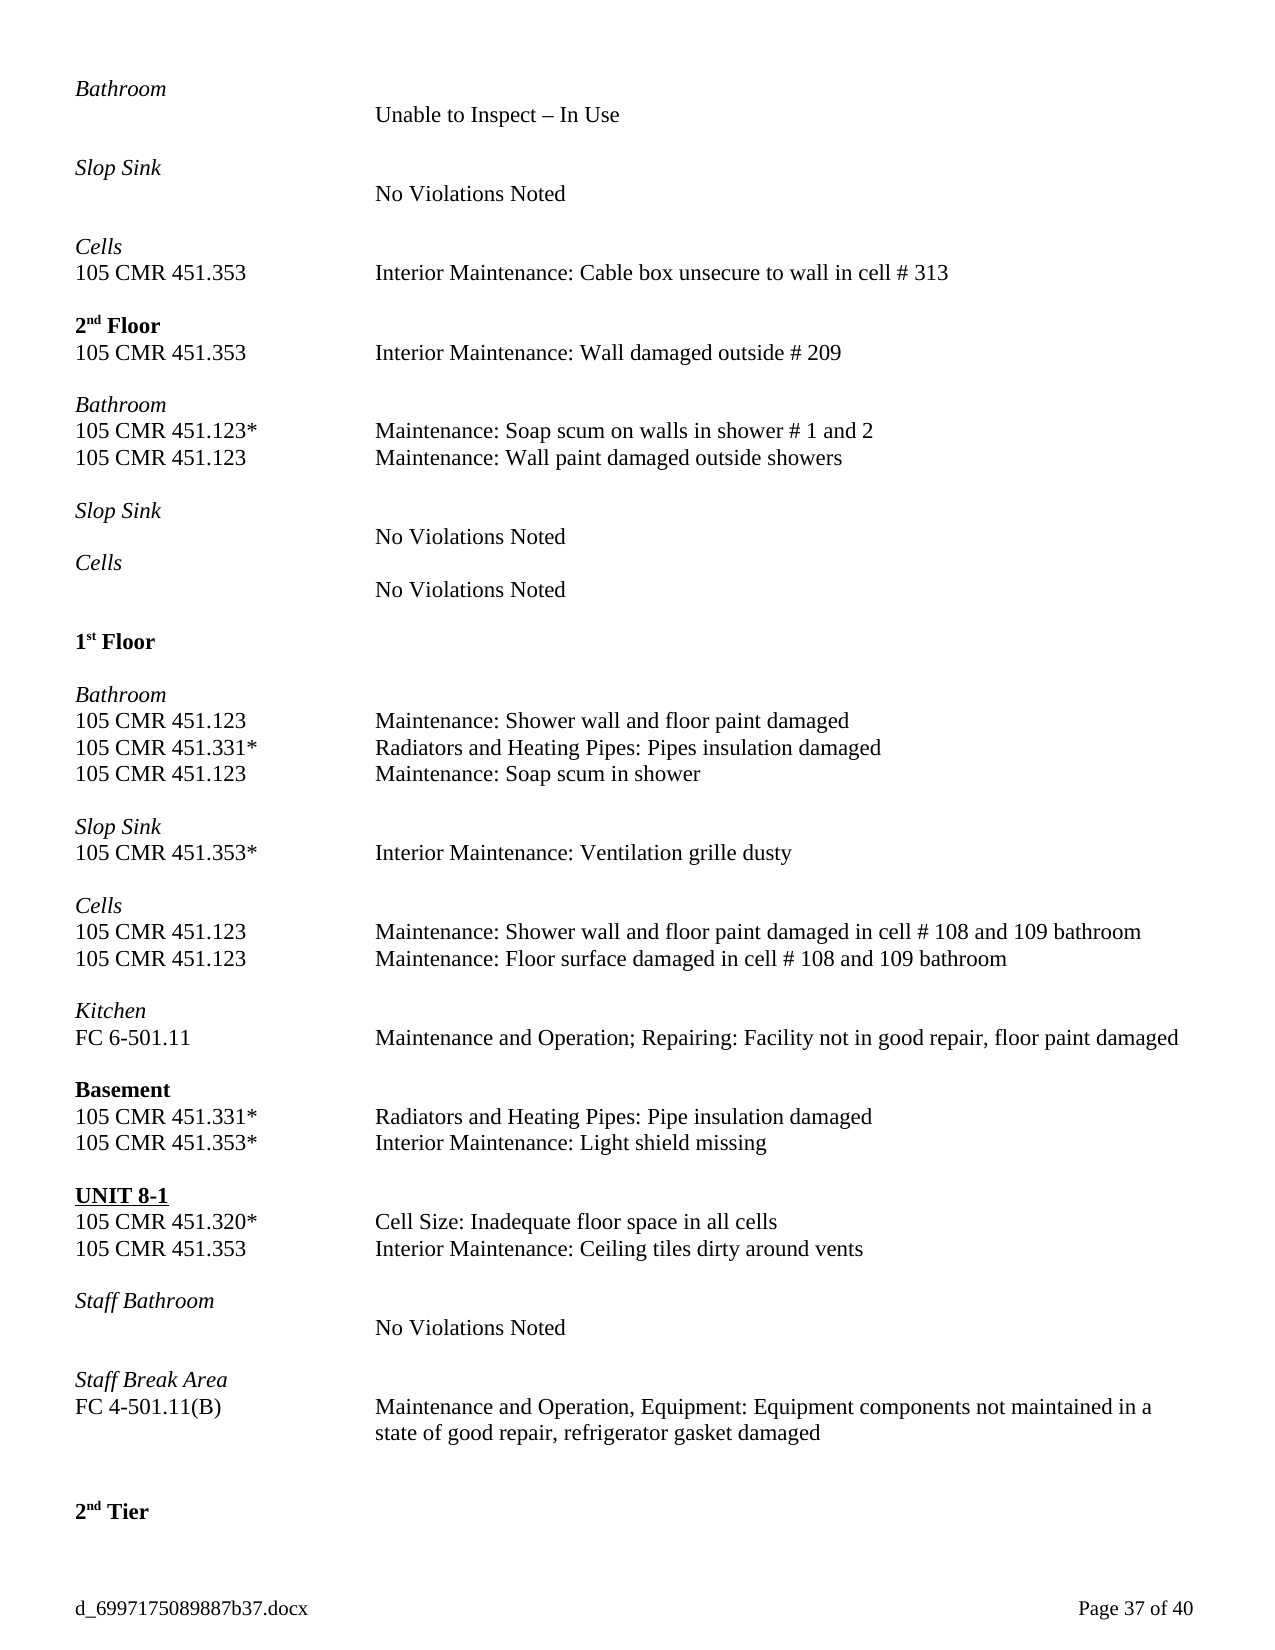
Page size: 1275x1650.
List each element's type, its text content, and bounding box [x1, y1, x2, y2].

text Kitchen [75, 997, 1200, 1024]
text 1st Floor [75, 628, 1200, 655]
text No Violations Noted [75, 523, 1200, 549]
text Slop Sink [75, 813, 1200, 839]
text 105 CMR 451.331* Radiators and Heating Pipes: Pipes insulation damaged [75, 734, 1200, 760]
text Staff Break Area [75, 1366, 1200, 1393]
text UNIT 8-1 [75, 1182, 1200, 1208]
text 105 CMR 451.123 Maintenance: Wall paint damaged outside showers [75, 444, 1200, 470]
text 105 CMR 451.123 Maintenance: Floor surface damaged in cell # 108 and 109 bathroom [75, 945, 1200, 971]
text Staff Bathroom [75, 1287, 1200, 1314]
text 105 CMR 451.353* Interior Maintenance: Light shield missing [75, 1129, 1200, 1156]
text 105 CMR 451.123 Maintenance: Shower wall and floor paint damaged [75, 707, 1200, 734]
text 105 CMR 451.123* Maintenance: Soap scum on walls in shower # 1 and 2 [75, 418, 1200, 444]
text 105 CMR 451.353 Interior Maintenance: Cable box unsecure to wall in cell # 313 [75, 259, 1200, 286]
text Cells [75, 233, 1200, 259]
text 2nd Floor [75, 312, 1200, 338]
text 105 CMR 451.123 Maintenance: Soap scum in shower [75, 760, 1200, 787]
text Basement [75, 1076, 1200, 1103]
text 105 CMR 451.320* Cell Size: Inadequate floor space in all cells [75, 1208, 1200, 1234]
text Bathroom [75, 75, 1200, 101]
text Bathroom [75, 391, 1200, 418]
text FC 6-501.11 Maintenance and Operation; Repairing: Facility not in good repair, floor paint damaged [75, 1024, 1200, 1050]
text Bathroom [75, 681, 1200, 707]
text 2nd Tier [75, 1498, 1200, 1524]
text Cells [75, 892, 1200, 918]
text 105 CMR 451.353 Interior Maintenance: Wall damaged outside # 209 [75, 338, 1200, 365]
text Cells [75, 549, 1200, 576]
text Slop Sink [75, 497, 1200, 523]
text 105 CMR 451.353* Interior Maintenance: Ventilation grille dusty [75, 839, 1200, 866]
text No Violations Noted [75, 1314, 1200, 1340]
text 105 CMR 451.123 Maintenance: Shower wall and floor paint damaged in cell # 108 and 109 bathroom [75, 918, 1200, 945]
text 105 CMR 451.331* Radiators and Heating Pipes: Pipe insulation damaged [75, 1103, 1200, 1129]
text No Violations Noted [75, 576, 1200, 602]
text Slop Sink [75, 154, 1200, 180]
text 105 CMR 451.353 Interior Maintenance: Ceiling tiles dirty around vents [75, 1234, 1200, 1261]
text Unable to Inspect – In Use [75, 101, 1200, 128]
text FC 4-501.11(B) Maintenance and Operation, Equipment: Equipment components not maintained in a state of good repair, refrigerator gasket damaged [75, 1393, 1200, 1445]
text No Violations Noted [75, 180, 1200, 207]
